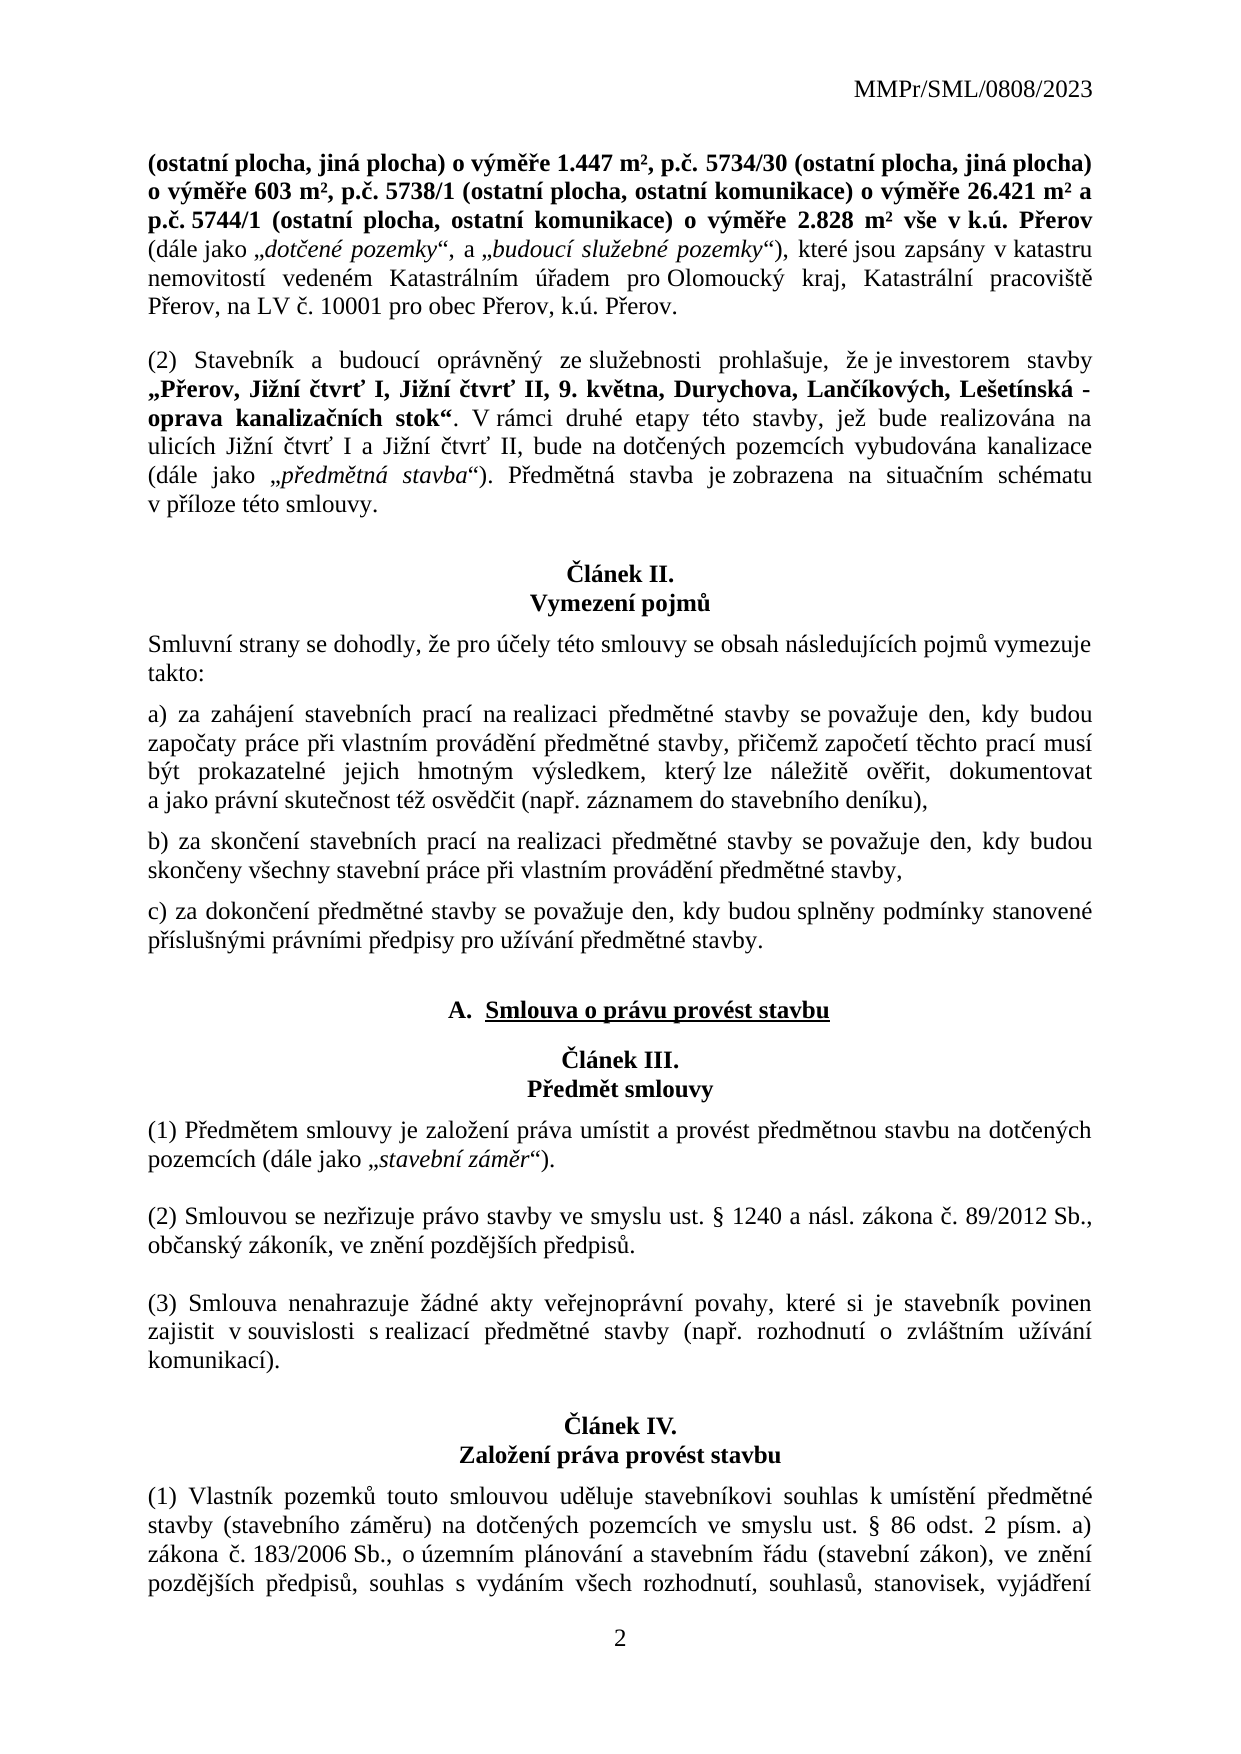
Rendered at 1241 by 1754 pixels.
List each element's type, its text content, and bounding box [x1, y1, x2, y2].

text (2) Stavebník a budoucí oprávněný ze služebnosti prohlašuje, že je investorem stavby „Přerov, Jižní čtvrť I, Jižní čtvrť II, 9. května, Durychova, Lančíkových, Lešetínská - oprava kanalizačních stok“. V rámci druhé etapy této stavby, jež bude realizována na ulicích Jižní čtvrť I a Jižní čtvrť II, bude na dotčených pozemcích vybudována kanalizace (dále jako „předmětná stavba“). Předmětná stavba je zobrazena na situačním schématu v příloze této smlouvy. [148, 345, 1092, 518]
list (3) Smlouva nenahrazuje žádné akty veřejnoprávní povahy, které si je stavebník povinen zajistit v souvislosti s realizací předmětné stavby (např. rozhodnutí o zvláštním užívání komunikací). [148, 1288, 1092, 1374]
text a) za zahájení stavebních prací na realizaci předmětné stavby se považuje den, kdy budou započaty práce při vlastním provádění předmětné stavby, přičemž započetí těchto prací musí být prokazatelné jejich hmotným výsledkem, který lze náležitě ověřit, dokumentovat a jako právní skutečnost též osvědčit (např. záznamem do stavebního deníku), [148, 699, 1092, 814]
text Smluvní strany se dohodly, že pro účely této smlouvy se obsah následujících pojmů vymezuje takto: [148, 629, 1092, 686]
text Založení práva provést stavbu [148, 1440, 1092, 1469]
text c) za dokončení předmětné stavby se považuje den, kdy budou splněny podmínky stanovené příslušnými právními předpisy pro užívání předmětné stavby. [148, 896, 1092, 954]
list (2) Smlouvou se nezřizuje právo stavby ve smyslu ust. § 1240 a násl. zákona č. 89/2012 Sb., občanský zákoník, ve znění pozdějších předpisů. [148, 1201, 1092, 1259]
list Smlouva o právu provést stavbu [185, 995, 1092, 1024]
list (1) Předmětem smlouvy je založení práva umístit a provést předmětnou stavbu na dotčených pozemcích (dále jako „stavební záměr“). [148, 1115, 1092, 1173]
subtitle Článek IV. [148, 1411, 1092, 1440]
text Vymezení pojmů [148, 588, 1092, 616]
text b) za skončení stavebních prací na realizaci předmětné stavby se považuje den, kdy budou skončeny všechny stavební práce při vlastním provádění předmětné stavby, [148, 826, 1092, 884]
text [148, 1481, 1092, 1596]
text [148, 148, 1092, 320]
text Článek II. [148, 559, 1092, 588]
text Předmět smlouvy [148, 1074, 1092, 1103]
text Článek III. [148, 1049, 1092, 1074]
